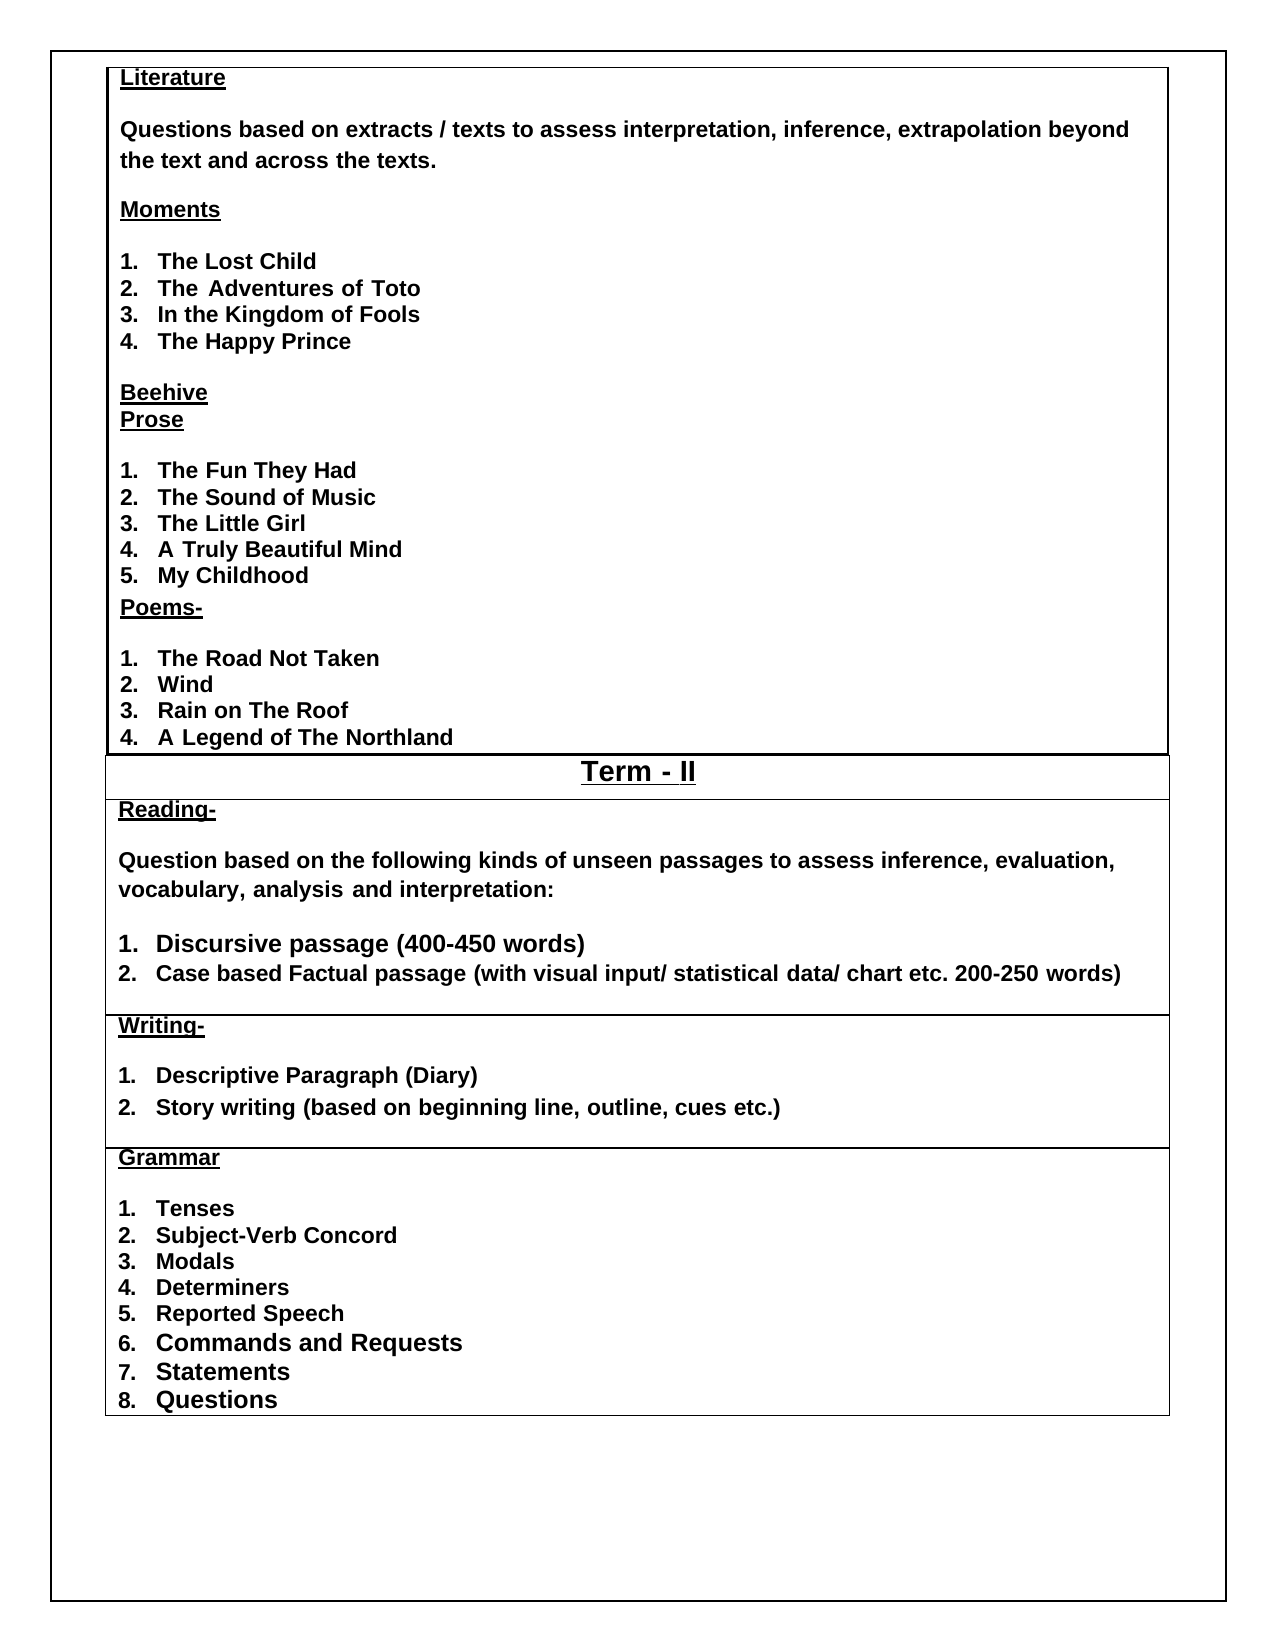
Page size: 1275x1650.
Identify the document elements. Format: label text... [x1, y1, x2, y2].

table_header Term - II [106, 756, 1169, 798]
table_cell Grammar Tenses Subject-Verb Concord Modals Determiners Reported Speech Commands and Requests Statements Questions [106, 1149, 1169, 1414]
table_cell Reading- Question based on the following kinds of unseen passages to assess inference, evaluation, vocabulary, analysis and interpretation: Discursive passage (400-450 words) Case based Factual passage (with visual input/ statistical data/ chart etc. 200-250 words) [106, 800, 1169, 1014]
table_cell Writing- Descriptive Paragraph (Diary) Story writing (based on beginning line, outline, cues etc.) [106, 1016, 1169, 1147]
table_cell Literature Questions based on extracts / texts to assess interpretation, inference, extrapolation beyond the text and across the texts. Moments The Lost Child The Adventures of Toto In the Kingdom of Fools The Happy Prince Beehive Prose The Fun They Had The Sound of Music The Little Girl A Truly Beautiful Mind My Childhood Poems- The Road Not Taken Wind Rain on The Roof A Legend of The Northland [109, 68, 1167, 753]
